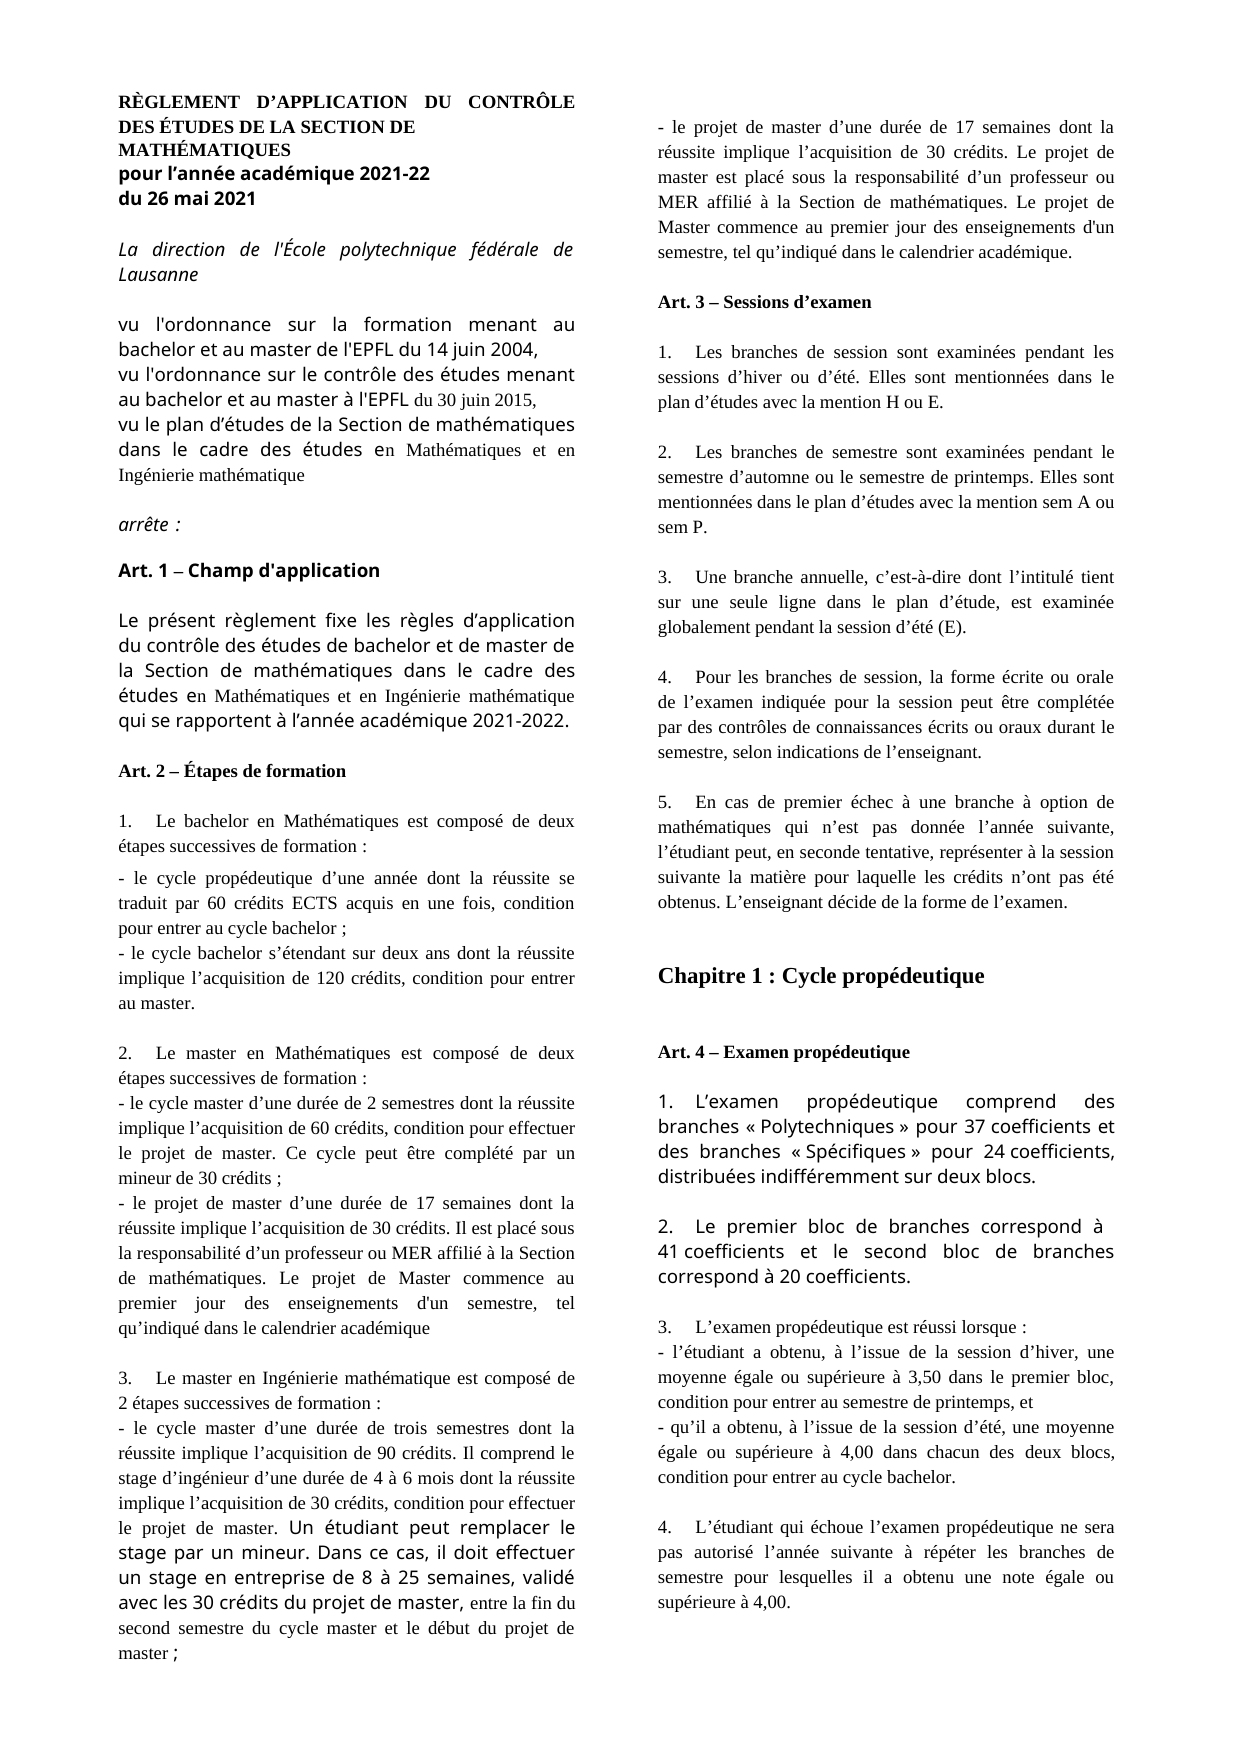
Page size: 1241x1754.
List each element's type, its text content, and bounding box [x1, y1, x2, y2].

text - l’étudiant a obtenu, à l’issue de la session d’hiver, une moyenne égale ou supérieure à 3,50 dans le premier bloc, condition pour entrer au semestre de printemps, et [658, 1339, 1115, 1414]
text Art. 4 – Examen propédeutique [658, 1039, 1115, 1064]
text 4. Pour les branches de session, la forme écrite ou orale de l’examen indiquée pour la session peut être complétée par des contrôles de connaissances écrits ou oraux durant le semestre, selon indications de l’enseignant. [658, 664, 1115, 764]
text Art. 3 – Sessions d’examen [658, 289, 1115, 314]
text - le projet de master d’une durée de 17 semaines dont la réussite implique l’acquisition de 30 crédits. Il est placé sous la responsabilité d’un professeur ou MER affilié à la Section de mathématiques. Le projet de Master commence au premier jour des enseignements d'un semestre, tel qu’indiqué dans le calendrier académique [118, 1189, 576, 1339]
text - qu’il a obtenu, à l’issue de la session d’été, une moyenne égale ou supérieure à 4,00 dans chacun des deux blocs, condition pour entrer au cycle bachelor. [658, 1414, 1115, 1489]
text 1. L’examen propédeutique comprend des branches « Polytechniques » pour 37 coefficients et des branches « Spécifiques » pour 24 coefficients, distribuées indifféremment sur deux blocs. [658, 1089, 1115, 1189]
text - le cycle propédeutique d’une année dont la réussite se traduit par 60 crédits ECTS acquis en une fois, condition pour entrer au cycle bachelor ; [118, 864, 576, 939]
text 2. Les branches de semestre sont examinées pendant le semestre d’automne ou le semestre de printemps. Elles sont mentionnées dans le plan d’études avec la mention sem A ou sem P. [658, 439, 1115, 539]
text 3. L’examen propédeutique est réussi lorsque : [658, 1314, 1115, 1339]
text 2. Le premier bloc de branches correspond à 41 coefficients et le second bloc de branches correspond à 20 coefficients. [658, 1214, 1115, 1289]
text Le présent règlement fixe les règles d’application du contrôle des études de bachelor et de master de la Section de mathématiques dans le cadre des études en Mathématiques et en Ingénierie mathématique qui se rapportent à l’année académique 2021-2022. [118, 608, 576, 733]
text 5. En cas de premier échec à une branche à option de mathématiques qui n’est pas donnée l’année suivante, l’étudiant peut, en seconde tentative, représenter à la session suivante la matière pour laquelle les crédits n’ont pas été obtenus. L’enseignant décide de la forme de l’examen. [658, 789, 1115, 914]
text - le projet de master d’une durée de 17 semaines dont la réussite implique l’acquisition de 30 crédits. Le projet de master est placé sous la responsabilité d’un professeur ou MER affilié à la Section de mathématiques. Le projet de Master commence au premier jour des enseignements d'un semestre, tel qu’indiqué dans le calendrier académique. [658, 114, 1115, 264]
text 2. Le master en Mathématiques est composé de deux étapes successives de formation : [118, 1039, 576, 1089]
text vu le plan d’études de la Section de mathématiques dans le cadre des études en Mathématiques et en Ingénierie mathématique [118, 411, 576, 486]
text - le cycle bachelor s’étendant sur deux ans dont la réussite implique l’acquisition de 120 crédits, condition pour entrer au master. [118, 939, 576, 1014]
text du 26 mai 2021 [118, 186, 576, 211]
text 1. Les branches de session sont examinées pendant les sessions d’hiver ou d’été. Elles sont mentionnées dans le plan d’études avec la mention H ou E. [658, 339, 1115, 414]
text vu l'ordonnance sur le contrôle des études menant au bachelor et au master à l'EPFL du 30 juin 2015, [118, 361, 576, 411]
text Chapitre 1 : Cycle propédeutique [658, 964, 1115, 989]
text La direction de l'École polytechnique fédérale de Lausanne [118, 236, 576, 286]
text - le cycle master d’une durée de trois semestres dont la réussite implique l’acquisition de 90 crédits. Il comprend le stage d’ingénieur d’une durée de 4 à 6 mois dont la réussite implique l’acquisition de 30 crédits, condition pour effectuer le projet de master. Un étudiant peut remplacer le stage par un mineur. Dans ce cas, il doit effectuer un stage en entreprise de 8 à 25 semaines, validé avec les 30 crédits du projet de master, entre la fin du second semestre du cycle master et le début du projet de master ; [118, 1414, 576, 1664]
text 3. Le master en Ingénierie mathématique est composé de 2 étapes successives de formation : [118, 1364, 576, 1414]
text Art. 1 – Champ d'application [118, 558, 576, 583]
text RÈGLEMENT D’APPLICATION DU CONTRÔLE DES ÉTUDES DE LA SECTION DE [118, 89, 576, 139]
text vu l'ordonnance sur la formation menant au bachelor et au master de l'EPFL du 14 juin 2004, [118, 311, 576, 361]
text - le cycle master d’une durée de 2 semestres dont la réussite implique l’acquisition de 60 crédits, condition pour effectuer le projet de master. Ce cycle peut être complété par un mineur de 30 crédits ; [118, 1089, 576, 1189]
text 3. Une branche annuelle, c’est-à-dire dont l’intitulé tient sur une seule ligne dans le plan d’étude, est examinée globalement pendant la session d’été (E). [658, 564, 1115, 639]
text pour l’année académique 2021-22 [118, 160, 576, 186]
text 4. L’étudiant qui échoue l’examen propédeutique ne sera pas autorisé l’année suivante à répéter les branches de semestre pour lesquelles il a obtenu une note égale ou supérieure à 4,00. [658, 1514, 1115, 1614]
text 1. Le bachelor en Mathématiques est composé de deux étapes successives de formation : [118, 808, 576, 858]
text Art. 2 – Étapes de formation [118, 758, 576, 783]
text arrête : [118, 511, 576, 536]
text MATHÉMATIQUES [118, 139, 576, 160]
